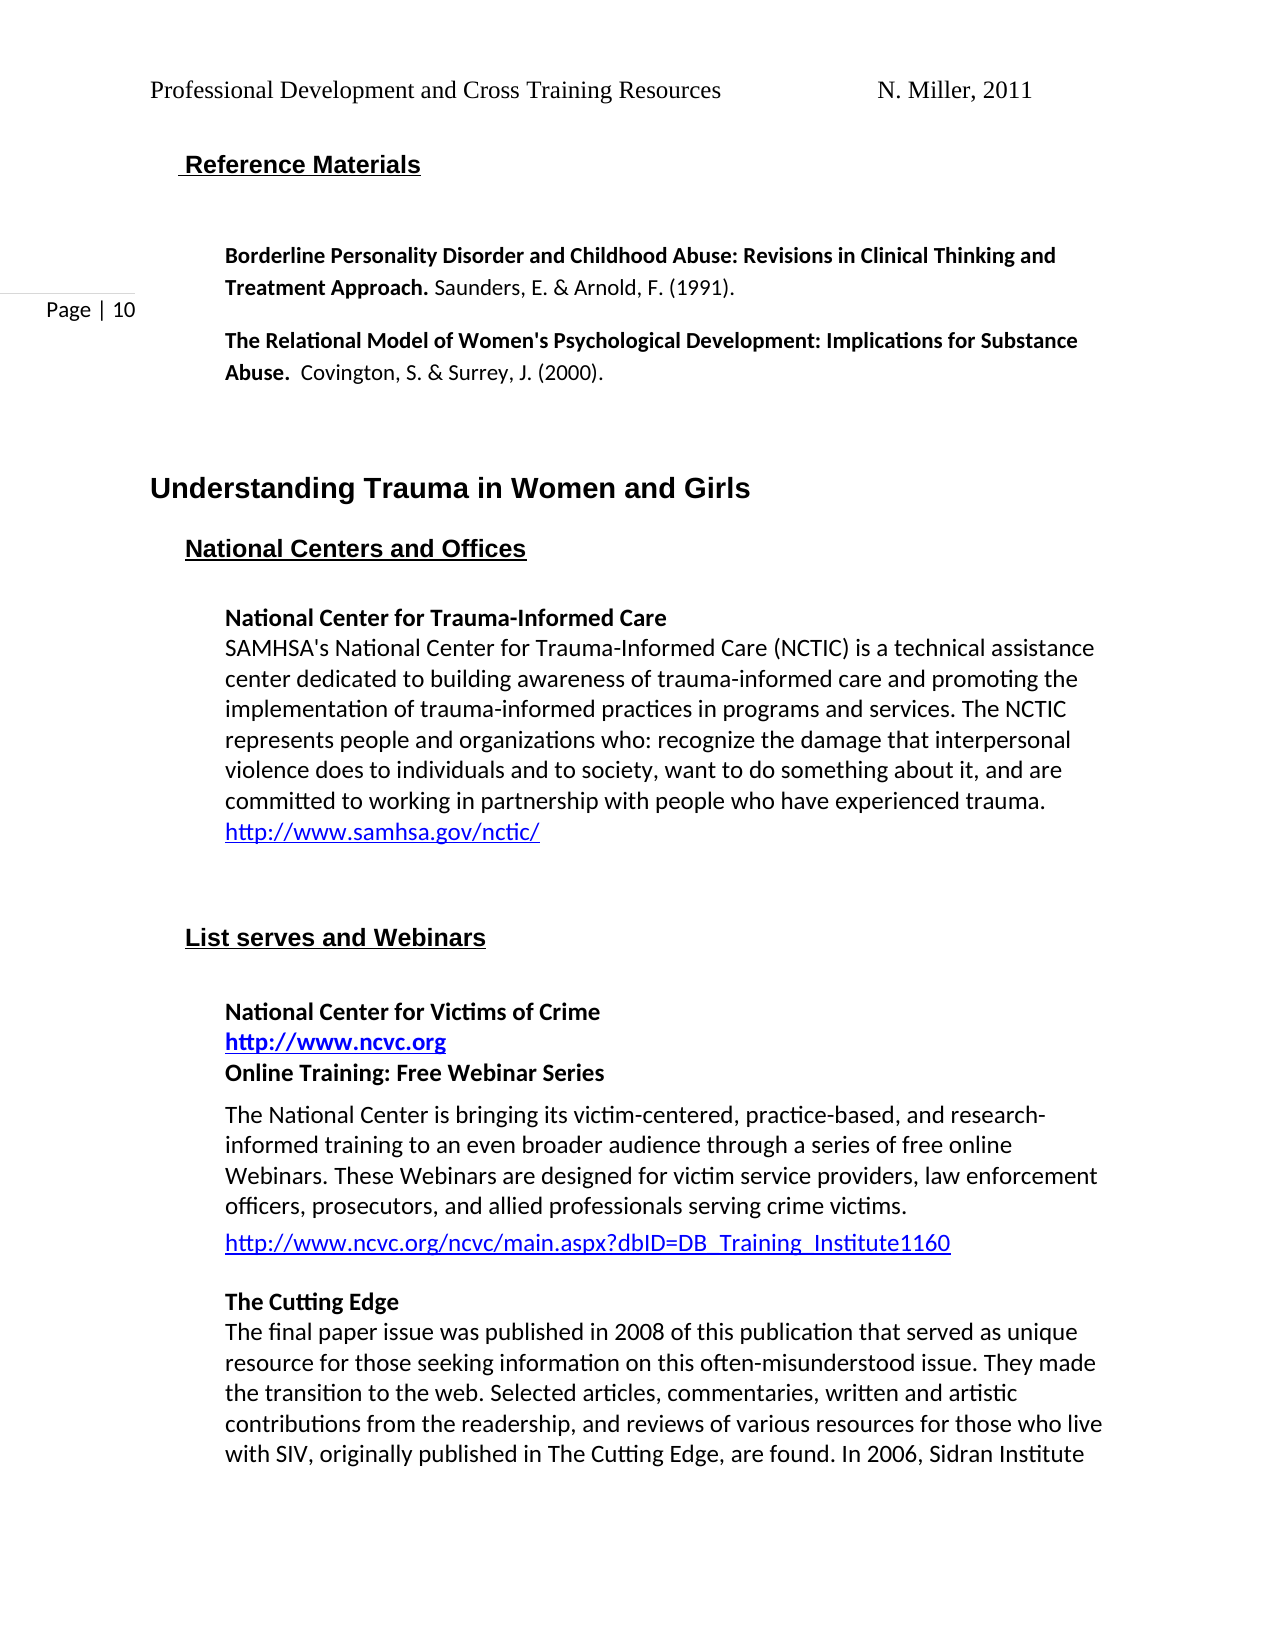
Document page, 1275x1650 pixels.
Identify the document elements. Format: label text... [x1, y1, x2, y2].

subtitle National Centers and Offices [150, 534, 1125, 563]
text Online Training: Free Webinar Series [150, 1057, 1125, 1088]
text SAMHSA's National Center for Trauma-Informed Care (NCTIC) is a technical assistance center dedicated to building awareness of trauma-informed care and promoting the implementation of trauma-informed practices in programs and services. The NCTIC represents people and organizations who: recognize the damage that interpersonal violence does to individuals and to society, want to do something about it, and are committed to working in partnership with people who have experienced trauma. [225, 632, 1125, 816]
text http://www.ncvc.org/ncvc/main.aspx?dbID=DB_Training_Institute1160 [225, 1227, 1125, 1258]
text The Relational Model of Women's Psychological Development: Implications for Substance Abuse. Covington, S. & Surrey, J. (2000). [225, 326, 1125, 387]
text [225, 1316, 1125, 1469]
subtitle List serves and Webinars [150, 923, 1125, 951]
subtitle Reference Materials [150, 150, 1125, 179]
title National Center for Trauma-Informed Care [225, 602, 1125, 632]
text http://www.samhsa.gov/nctic/ [225, 816, 1125, 846]
text Borderline Personality Disorder and Childhood Abuse: Revisions in Clinical Thinking and Treatment Approach. Saunders, E. & Arnold, F. (1991). [225, 241, 1125, 301]
text Understanding Trauma in Women and Girls [150, 471, 1125, 504]
text http://www.ncvc.org [150, 1027, 1125, 1057]
text The Cutting Edge [150, 1286, 1125, 1316]
table_header [144, 1093, 1119, 1227]
text National Center for Victims of Crime [150, 996, 1125, 1027]
